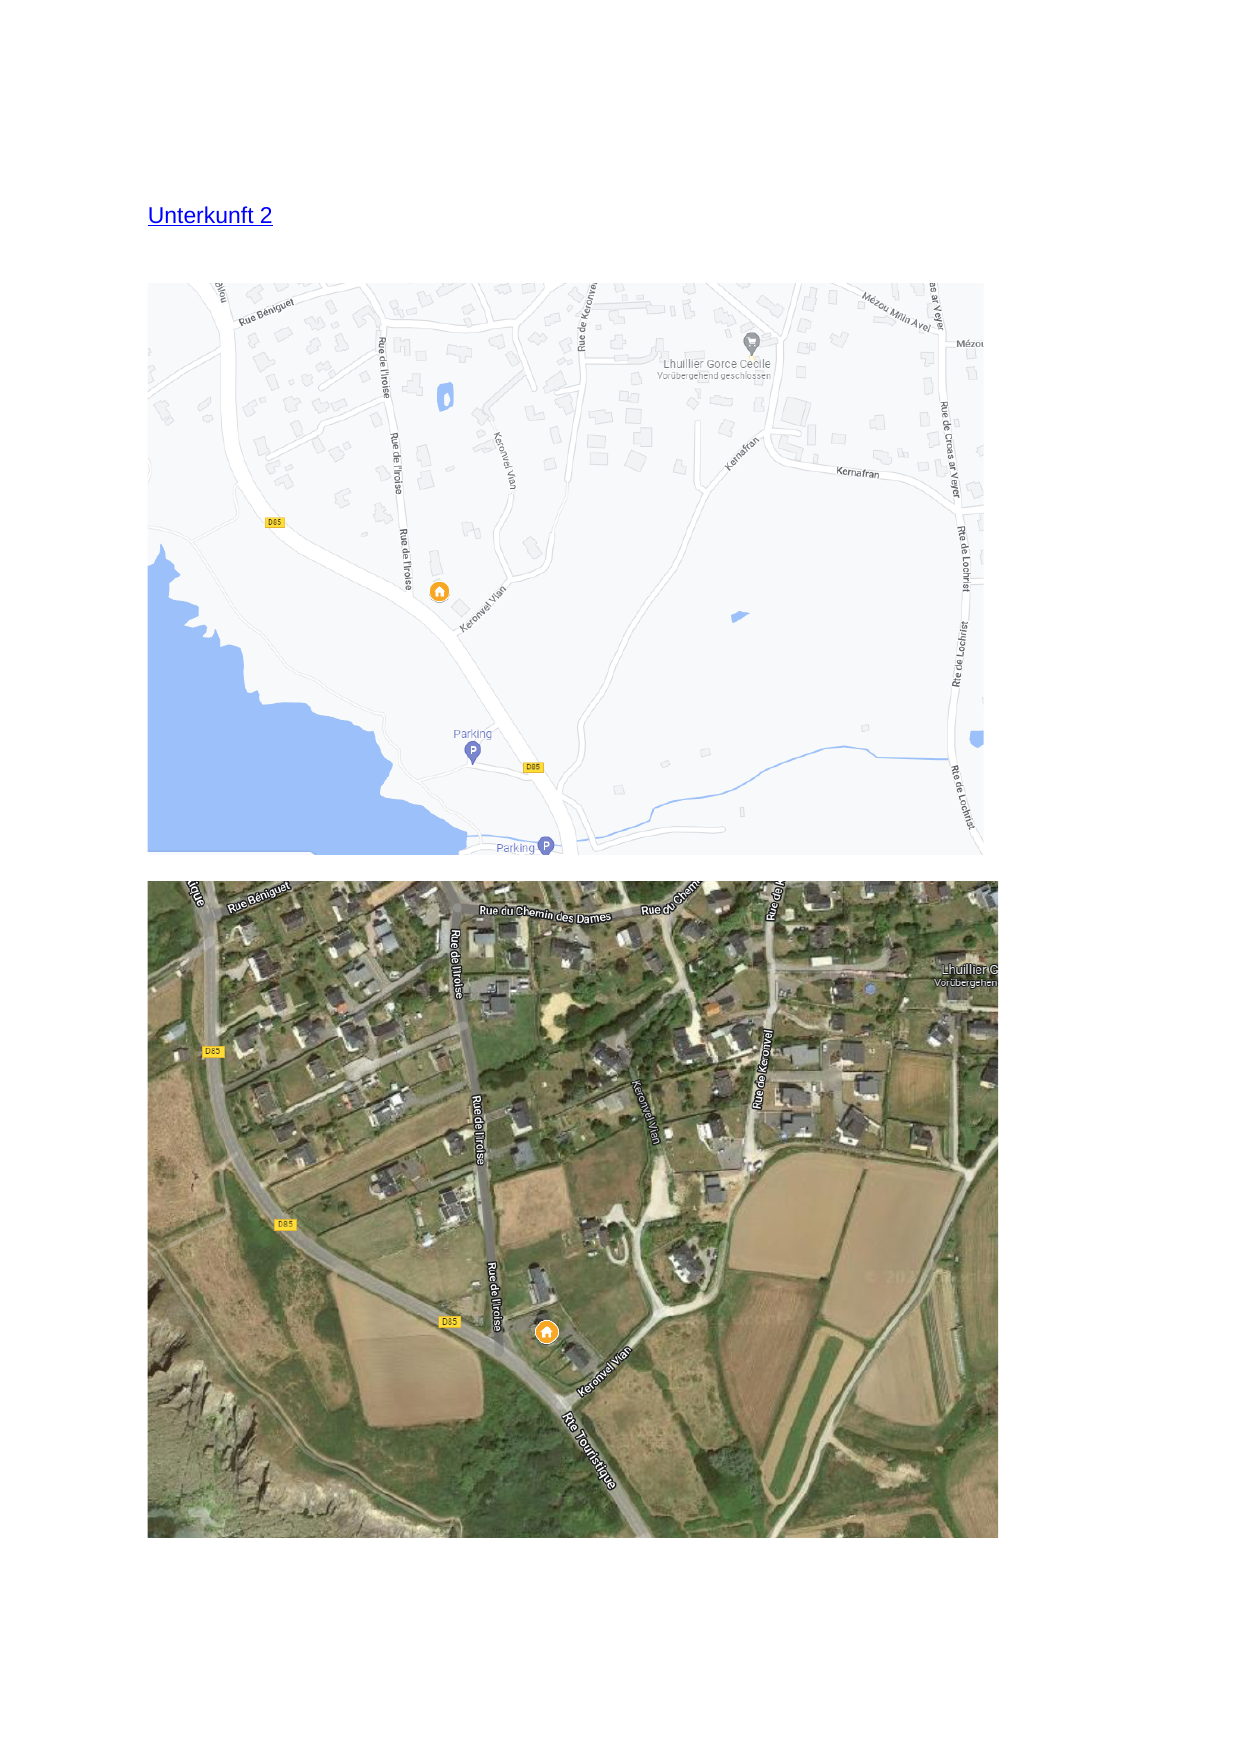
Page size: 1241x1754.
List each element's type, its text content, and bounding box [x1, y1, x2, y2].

picture [147, 283, 984, 855]
text Unterkunft 2 [148, 202, 1093, 229]
picture [147, 881, 999, 1538]
